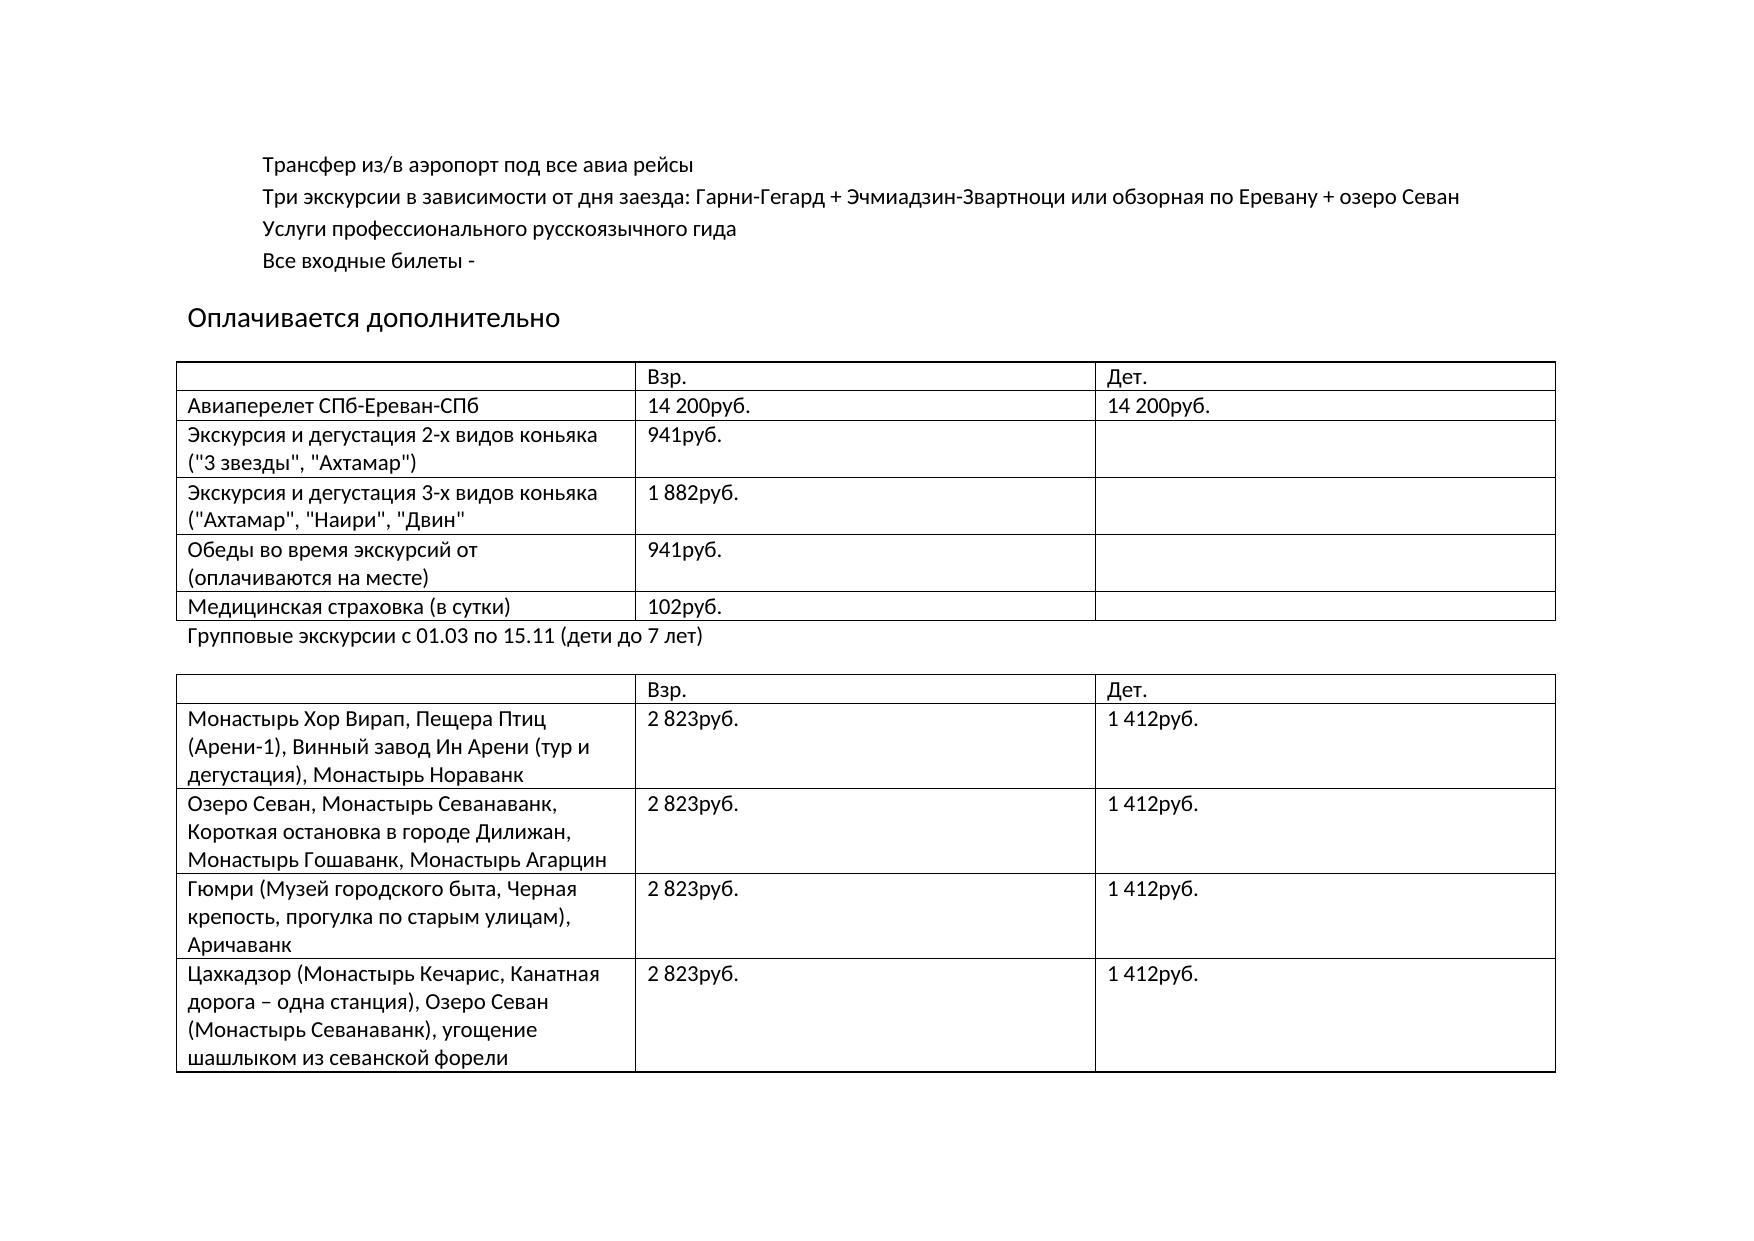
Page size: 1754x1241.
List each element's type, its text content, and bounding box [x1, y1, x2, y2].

table_cell [1096, 535, 1555, 591]
table_cell 14 200руб. [636, 391, 1095, 419]
text Групповые экскурсии с 01.03 по 15.11 (дети до 7 лет) [187, 621, 1566, 649]
table_cell Авиаперелет СПб-Ереван-СПб [177, 391, 635, 419]
table_cell [1096, 421, 1555, 477]
table_cell Медицинская страховка (в сутки) [177, 592, 635, 620]
table_cell 941руб. [636, 535, 1095, 591]
table_cell 2 823руб. [636, 789, 1095, 873]
table_cell Гюмри (Музей городского быта, Черная крепость, прогулка по старым улицам), Аричаванк [177, 874, 635, 958]
table_cell 14 200руб. [1096, 391, 1555, 419]
table_header Взр. [636, 363, 1095, 390]
table_cell [1096, 478, 1555, 534]
table_cell Обеды во время экскурсий от (оплачиваются на месте) [177, 535, 635, 591]
table_cell 2 823руб. [636, 874, 1095, 958]
table_header Дет. [1096, 363, 1555, 390]
list Все входные билеты - [262, 247, 1566, 274]
text Оплачивается дополнительно [187, 299, 1566, 335]
table_cell 1 882руб. [636, 478, 1095, 534]
table_cell Цахкадзор (Монастырь Кечарис, Канатная дорога – одна станция), Озеро Севан (Монастырь Севанаванк), угощение шашлыком из севанской форели [177, 959, 635, 1071]
list Трансфер из/в аэропорт под все авиа рейсы [262, 150, 1566, 178]
table_header [177, 363, 635, 390]
table_cell [1096, 592, 1555, 620]
table_cell 2 823руб. [636, 959, 1095, 1071]
table_cell 2 823руб. [636, 704, 1095, 788]
table_cell 1 412руб. [1096, 789, 1555, 873]
list Три экскурсии в зависимости от дня заезда: Гарни-Гегард + Эчмиадзин-Звартноци или обзорная по Еревану + озеро Севан [262, 182, 1566, 210]
table_cell Экскурсия и дегустация 3-х видов коньяка ("Ахтамар", "Наири", "Двин" [177, 478, 635, 534]
list Услуги профессионального русскоязычного гида [262, 214, 1566, 242]
table_cell 1 412руб. [1096, 959, 1555, 1071]
table_header Дет. [1096, 675, 1555, 703]
table_cell 1 412руб. [1096, 704, 1555, 788]
table_cell 941руб. [636, 421, 1095, 477]
table_cell Экскурсия и дегустация 2-х видов коньяка ("3 звезды", "Ахтамар") [177, 421, 635, 477]
table_header Взр. [636, 675, 1095, 703]
table_cell Озеро Севан, Монастырь Севанаванк, Короткая остановка в городе Дилижан, Монастырь Гошаванк, Монастырь Агарцин [177, 789, 635, 873]
table_cell 102руб. [636, 592, 1095, 620]
table_header [177, 675, 635, 703]
table_cell 1 412руб. [1096, 874, 1555, 958]
table_cell Монастырь Хор Вирап, Пещера Птиц (Арени-1), Винный завод Ин Арени (тур и дегустация), Монастырь Нораванк [177, 704, 635, 788]
